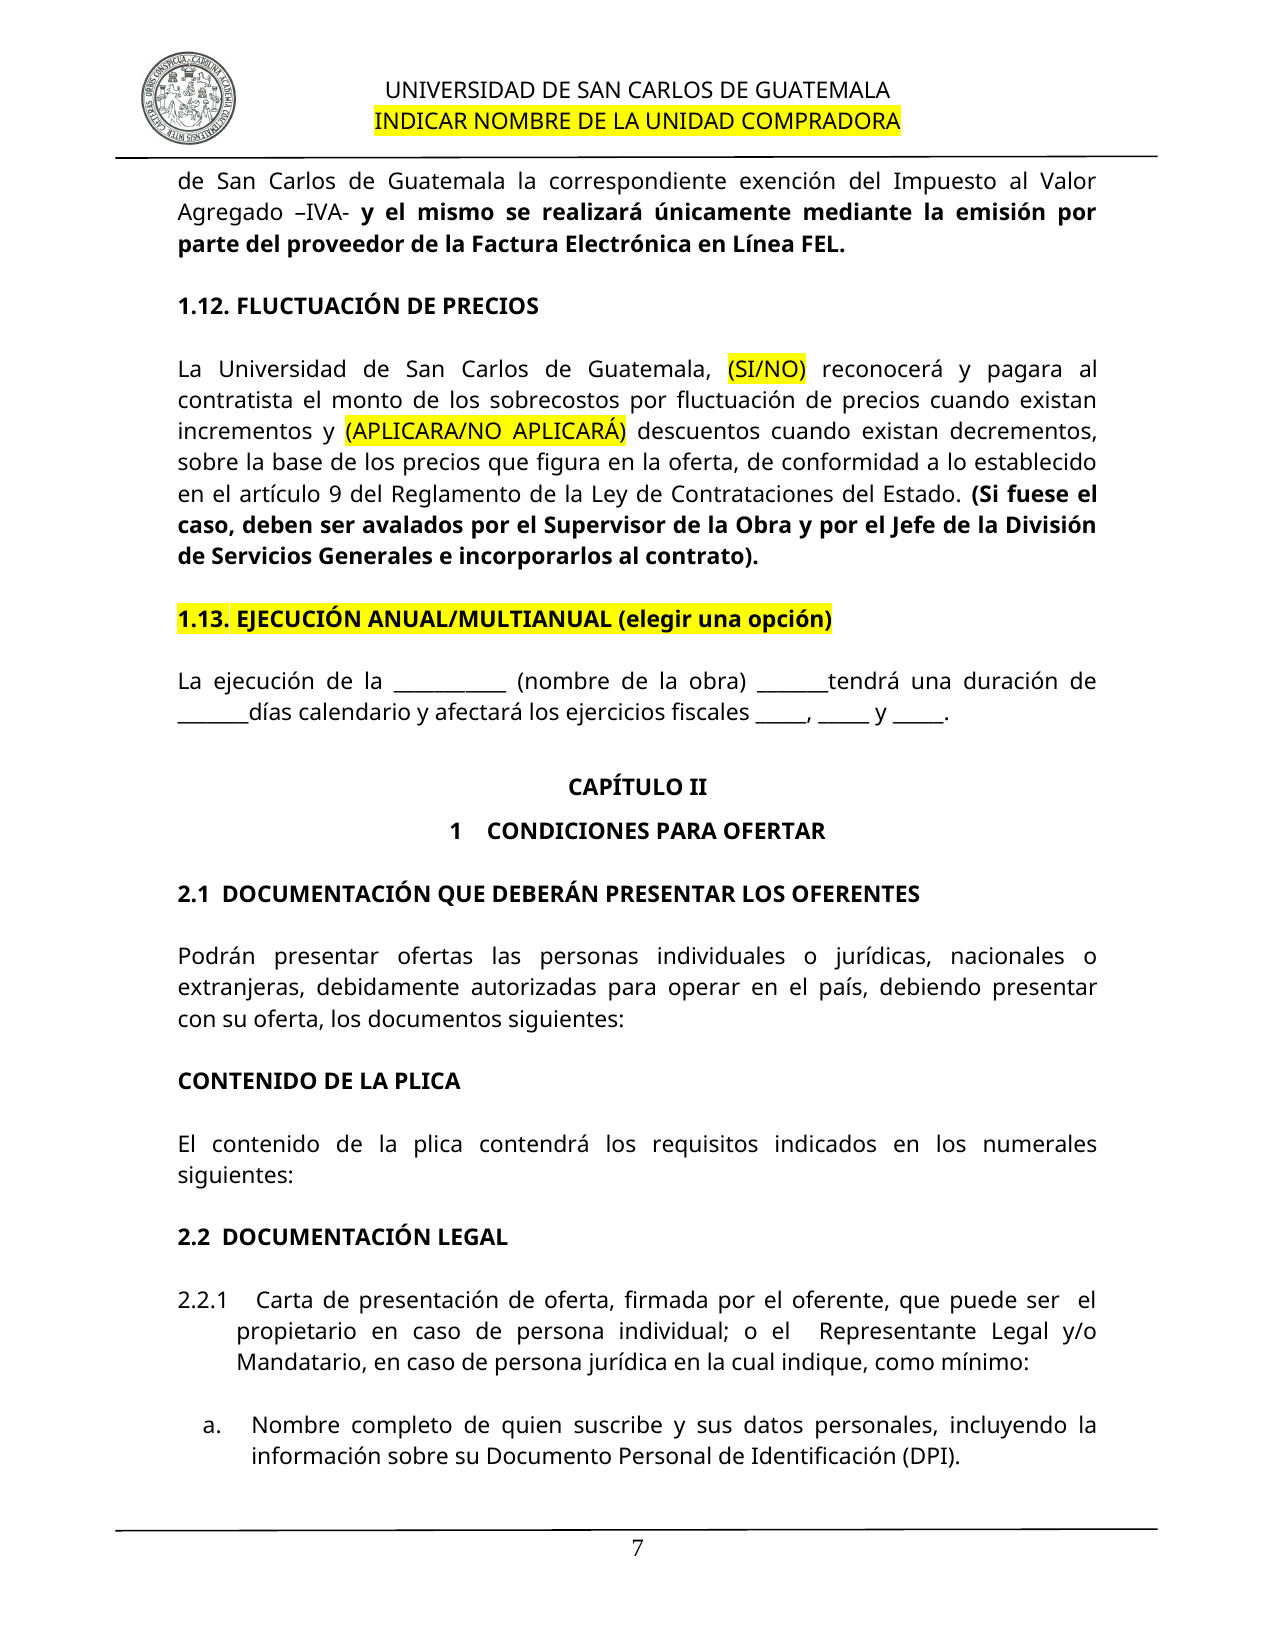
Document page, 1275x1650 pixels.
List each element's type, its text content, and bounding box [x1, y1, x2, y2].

text 2.2.1 Carta de presentación de oferta, firmada por el oferente, que puede ser el propietario en caso de persona individual; o el Representante Legal y/o Mandatario, en caso de persona jurídica en la cual indique, como mínimo: [177, 1284, 1098, 1377]
list CONDICIONES PARA OFERTAR [177, 815, 1098, 846]
list DOCUMENTACIÓN LEGAL [177, 1221, 1098, 1252]
text La Universidad de San Carlos de Guatemala, (SI/NO) reconocerá y pagara al contratista el monto de los sobrecostos por fluctuación de precios cuando existan incrementos y (APLICARA/NO APLICARÁ) descuentos cuando existan decrementos, sobre la base de los precios que figura en la oferta, de conformidad a lo establecido en el artículo 9 del Reglamento de la Ley de Contrataciones del Estado. (Si fuese el caso, deben ser avalados por el Supervisor de la Obra y por el Jefe de la División de Servicios Generales e incorporarlos al contrato). [177, 352, 1098, 571]
list DOCUMENTACIÓN QUE DEBERÁN PRESENTAR LOS OFERENTES [177, 877, 1098, 909]
list Nombre completo de quien suscribe y sus datos personales, incluyendo la información sobre su Documento Personal de Identificación (DPI). [221, 1409, 1098, 1471]
text La ejecución de la ___________ (nombre de la obra) _______tendrá una duración de _______días calendario y afectará los ejercicios fiscales _____, _____ y _____. [177, 665, 1098, 727]
text CAPÍTULO II [177, 771, 1098, 802]
list EJECUCIÓN ANUAL/MULTIANUAL (elegir una opción) [177, 602, 1098, 634]
list El contenido de la plica contendrá los requisitos indicados en los numerales siguientes: [177, 1127, 1098, 1190]
text Podrán presentar ofertas las personas individuales o jurídicas, nacionales o extranjeras, debidamente autorizadas para operar en el país, debiendo presentar con su oferta, los documentos siguientes: [177, 940, 1098, 1034]
list FLUCTUACIÓN DE PRECIOS [177, 290, 1098, 321]
text CONTENIDO DE LA PLICA [177, 1065, 1098, 1096]
picture [139, 50, 238, 147]
